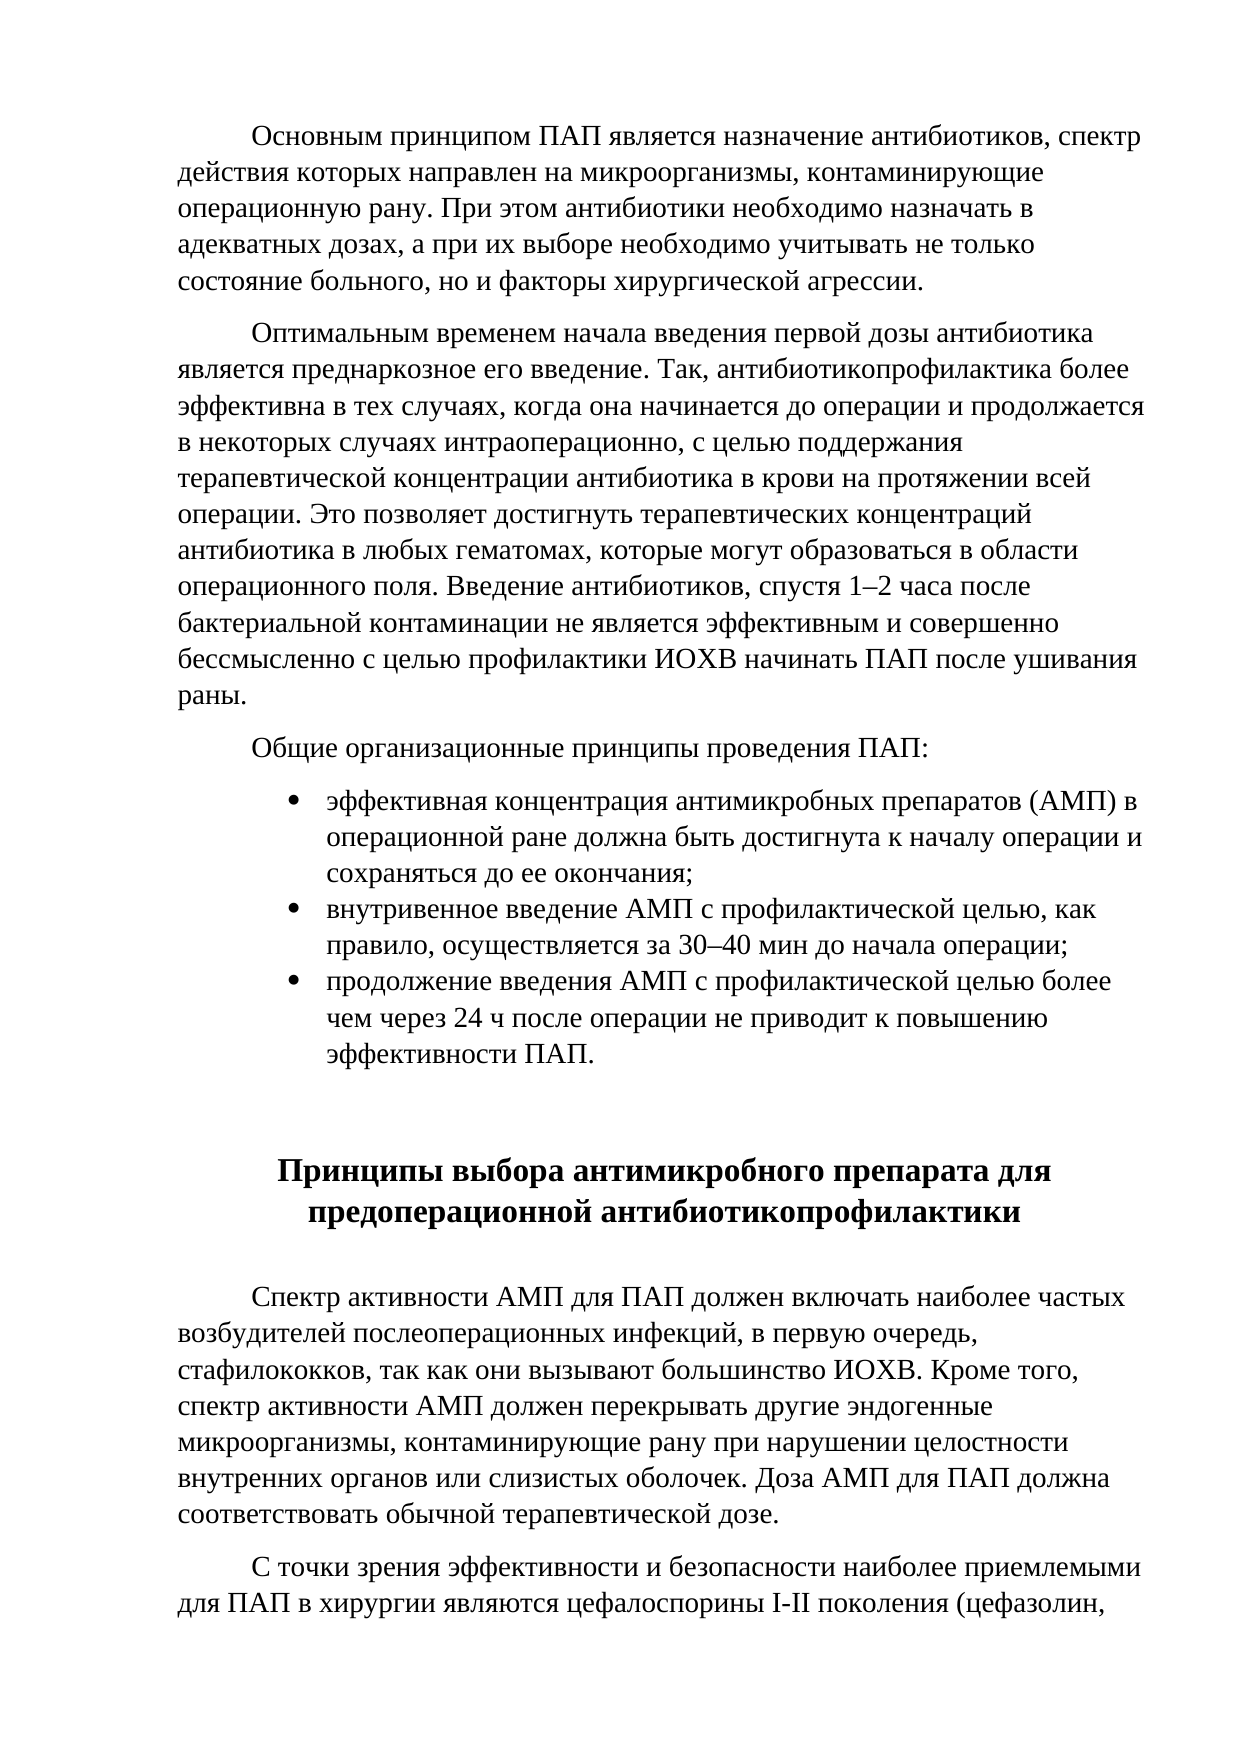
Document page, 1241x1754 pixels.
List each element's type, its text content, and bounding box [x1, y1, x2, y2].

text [177, 1549, 1152, 1619]
list эффективная концентрация антимикробных препаратов (АМП) в операционной ране должна быть достигнута к началу операции и сохраняться до ее окончания; [288, 783, 1152, 888]
text Спектр активности АМП для ПАП должен включать наиболее частых возбудителей послеоперационных инфекций, в первую очередь, стафилококков, так как они вызывают большинство ИОХВ. Кроме того, спектр активности АМП должен перекрывать другие эндогенные микроорганизмы, контаминирующие рану при нарушении целостности внутренних органов или слизистых оболочек. Доза АМП для ПАП должна соответствовать обычной терапевтической дозе. [177, 1279, 1152, 1530]
text Общие организационные принципы проведения ПАП: [177, 730, 1152, 763]
list внутривенное введение АМП с профилактической целью, как правило, осуществляется за 30–40 мин до начала операции; [288, 891, 1152, 961]
text Оптимальным временем начала введения первой дозы антибиотика является преднаркозное его введение. Так, антибиотикопрофилактика более эффективна в тех случаях, когда она начинается до операции и продолжается в некоторых случаях интраоперационно, с целью поддержания терапевтической концентрации антибиотика в крови на протяжении всей операции. Это позволяет достигнуть терапевтических концентраций антибиотика в любых гематомах, которые могут образоваться в области операционного поля. Введение антибиотиков, спустя 1–2 часа после бактериальной контаминации не является эффективным и совершенно бессмысленно с целью профилактики ИОХВ начинать ПАП после ушивания раны. [177, 316, 1152, 711]
list продолжение введения АМП с профилактической целью более чем через 24 ч после операции не приводит к повышению эффективности ПАП. [288, 963, 1152, 1069]
subtitle Принципы выбора антимикробного препарата для предоперационной антибиотикопрофилактики [177, 1150, 1152, 1229]
text Основным принципом ПАП является назначение антибиотиков, спектр действия которых направлен на микроорганизмы, контаминирующие операционную рану. При этом антибиотики необходимо назначать в адекватных дозах, а при их выборе необходимо учитывать не только состояние больного, но и факторы хирургической агрессии. [177, 118, 1152, 296]
